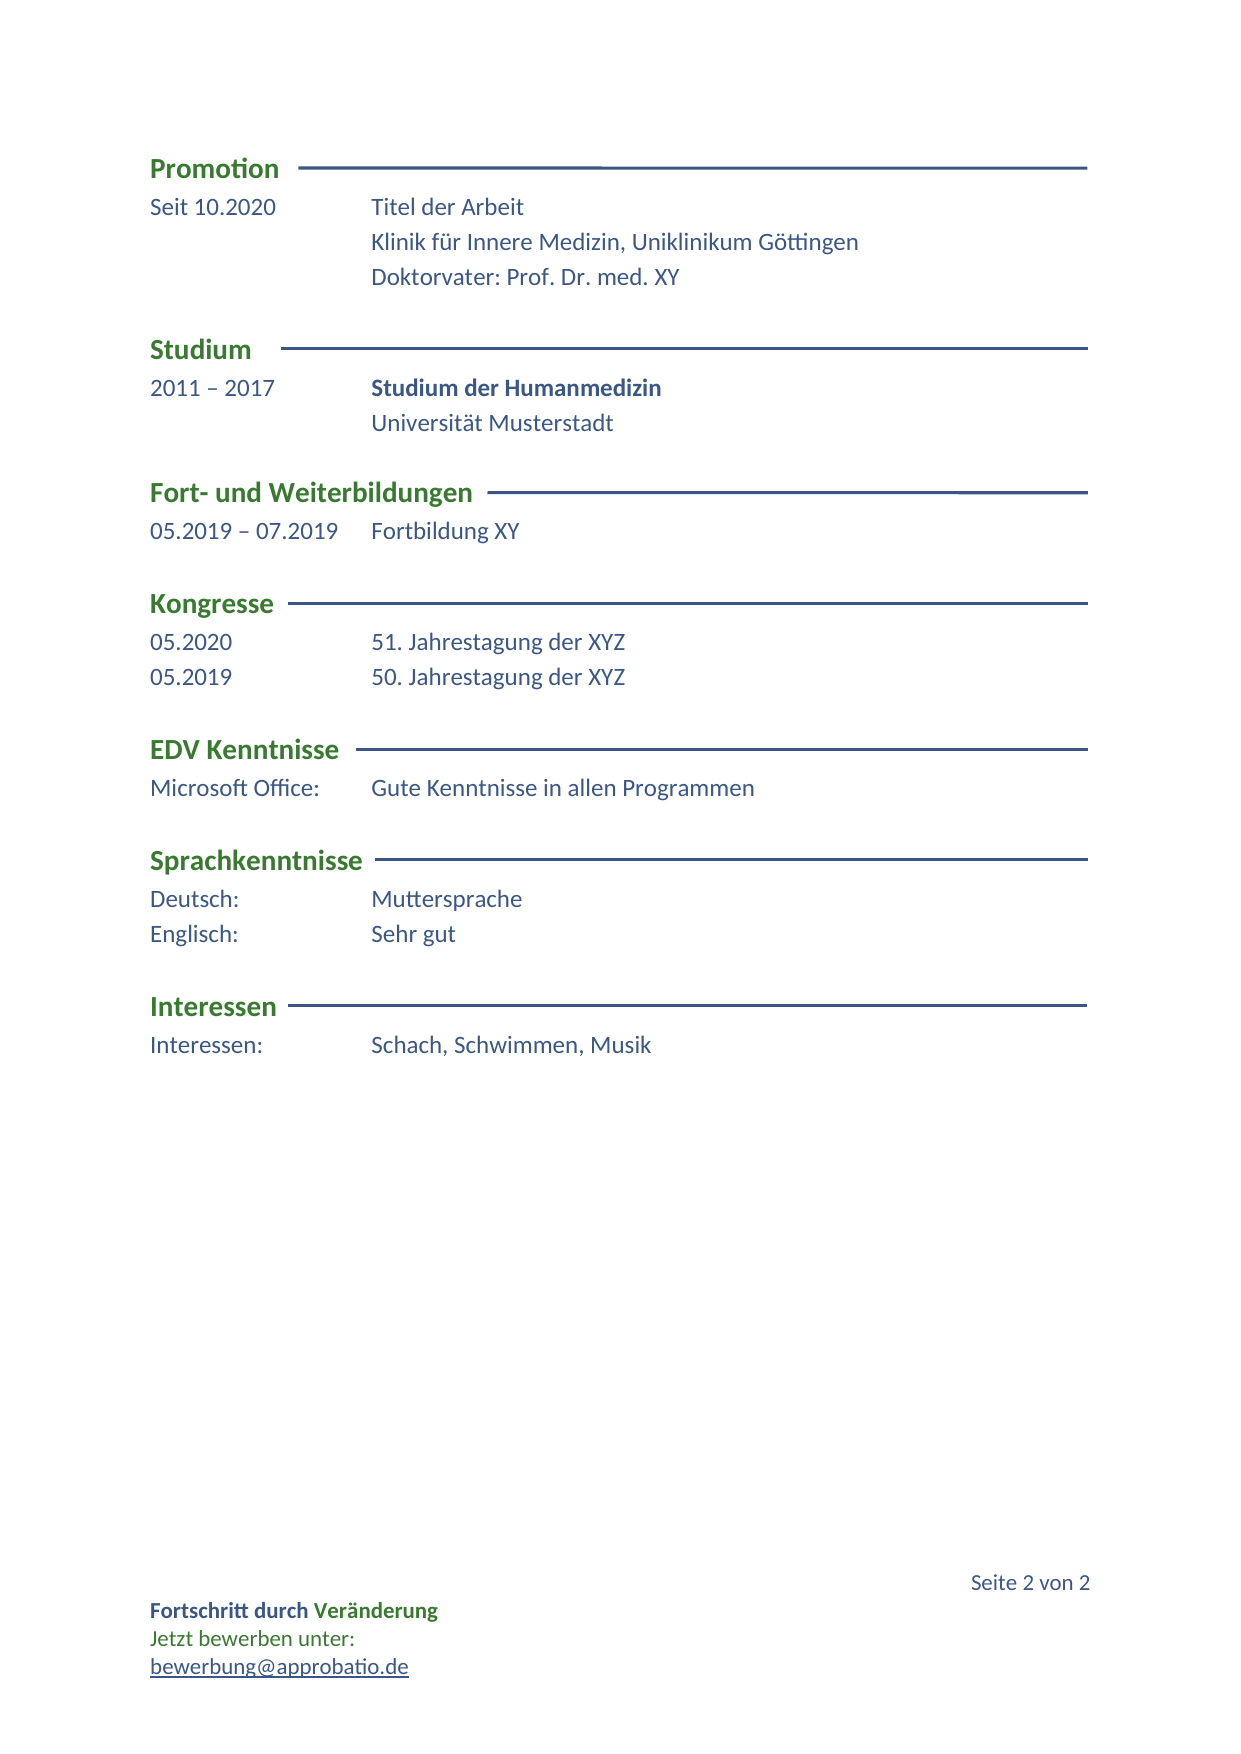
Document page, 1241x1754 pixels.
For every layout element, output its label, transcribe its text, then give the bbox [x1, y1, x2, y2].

text Studium [150, 331, 1090, 367]
text Promotion [150, 150, 1090, 186]
text Interessen: Schach, Schwimmen, Musik [150, 1029, 1090, 1059]
text Interessen [150, 988, 1090, 1024]
text Fort- und Weiterbildungen [150, 474, 1090, 510]
text 05.2020 51. Jahrestagung der XYZ [150, 626, 1090, 657]
text 05.2019 – 07.2019 Fortbildung XY [150, 515, 1090, 546]
text Deutsch: Muttersprache [150, 883, 1090, 914]
text Doktorvater: Prof. Dr. med. XY [150, 261, 1090, 291]
text Sprachkenntnisse [150, 842, 1090, 878]
text Englisch: Sehr gut [150, 918, 1090, 949]
text EDV Kenntnisse [150, 731, 1090, 767]
text Microsoft Office: Gute Kenntnisse in allen Programmen [150, 772, 1090, 803]
text Kongresse [150, 585, 1090, 621]
text Klinik für Innere Medizin, Uniklinikum Göttingen [150, 226, 1090, 256]
text Universität Musterstadt [150, 407, 1090, 437]
text 2011 – 2017 Studium der Humanmedizin [150, 372, 1090, 402]
text 05.2019 50. Jahrestagung der XYZ [150, 661, 1090, 692]
text Seit 10.2020 Titel der Arbeit [150, 191, 1090, 221]
